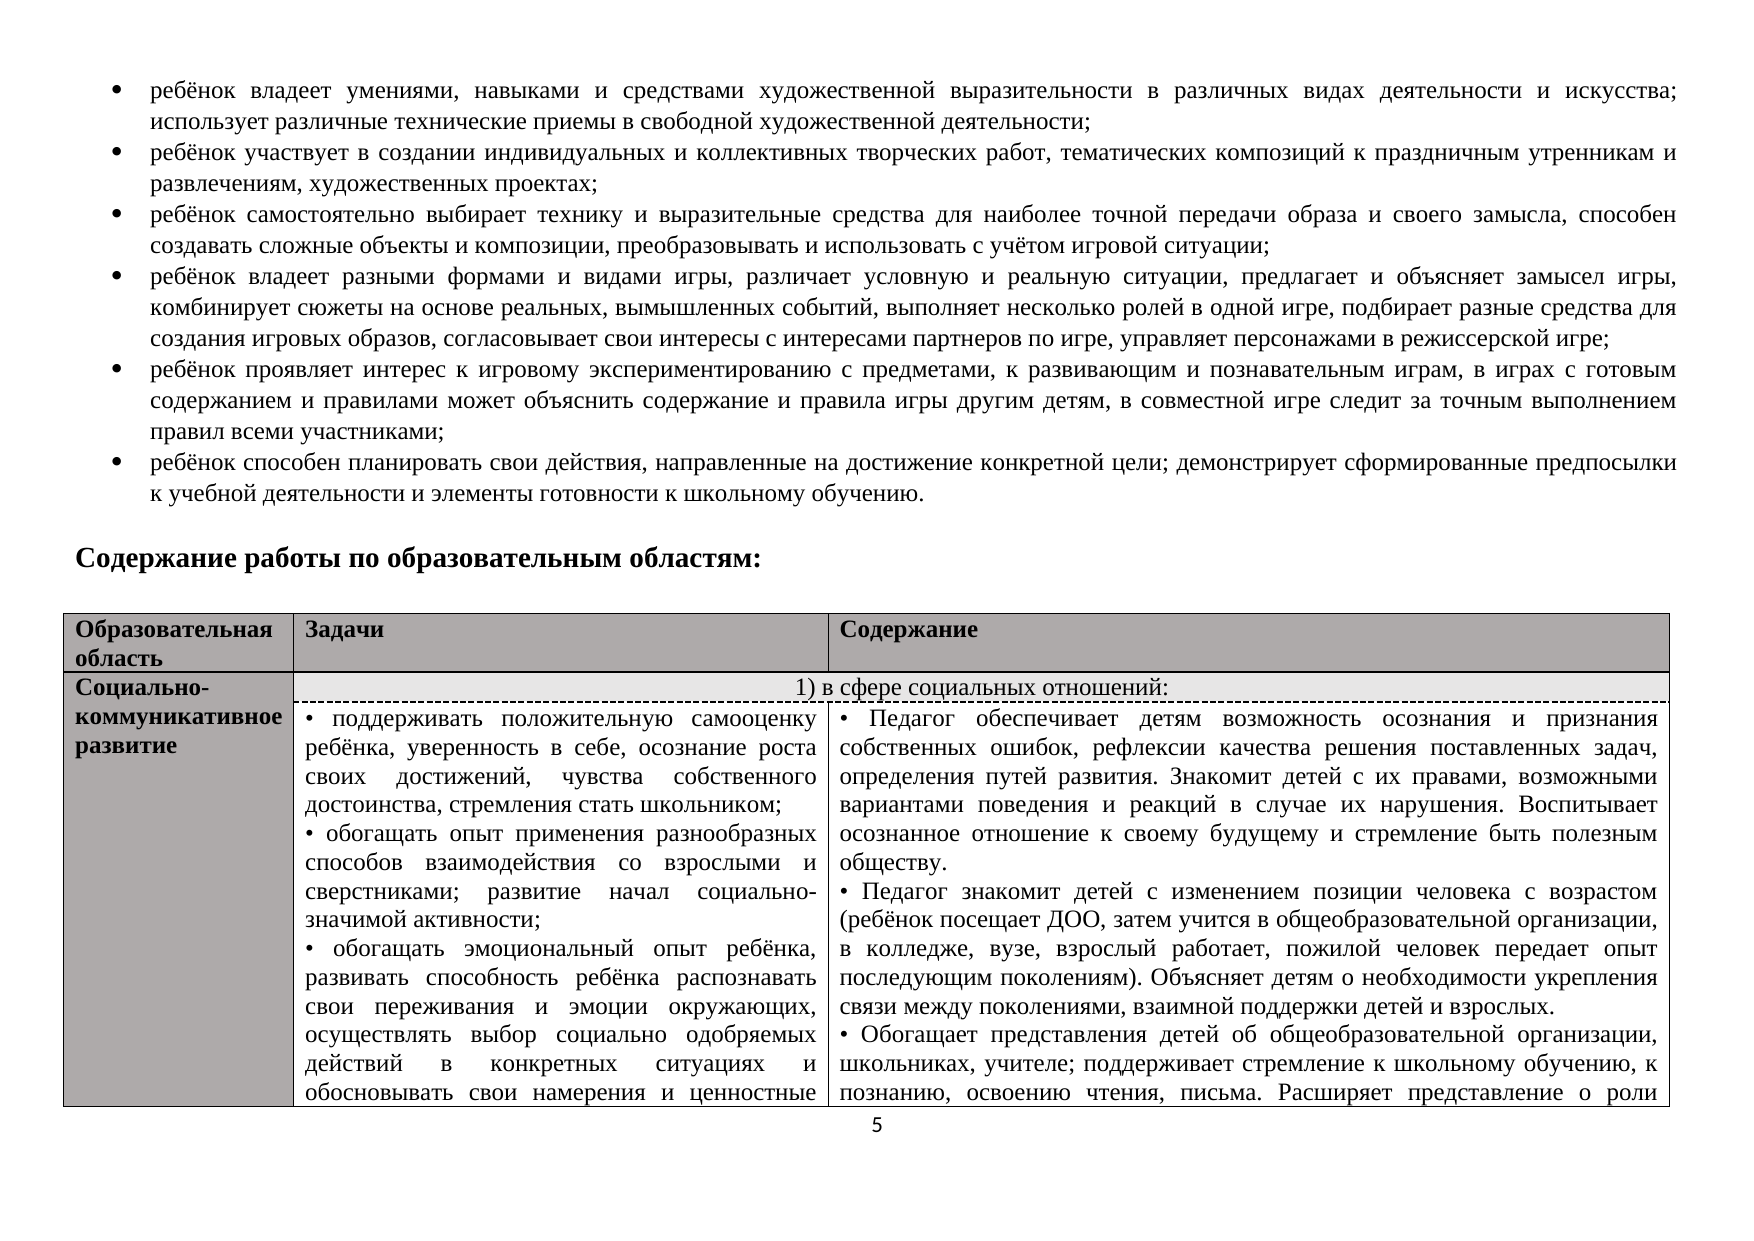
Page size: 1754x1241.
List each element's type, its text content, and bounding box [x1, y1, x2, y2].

list ребёнок владеет разными формами и видами игры, различает условную и реальную ситуации, предлагает и объясняет замысел игры, комбинирует сюжеты на основе реальных, вымышленных событий, выполняет несколько ролей в одной игре, подбирает разные средства для создания игровых образов, согласовывает свои интересы с интересами партнеров по игре, управляет персонажами в режиссерской игре; [112, 261, 1679, 352]
table_header Содержание [829, 614, 1669, 671]
list ребёнок самостоятельно выбирает технику и выразительные средства для наиболее точной передачи образа и своего замысла, способен создавать сложные объекты и композиции, преобразовывать и использовать с учётом игровой ситуации; [112, 199, 1679, 259]
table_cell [294, 701, 828, 1106]
table_header Задачи [294, 614, 828, 671]
list ребёнок проявляет интерес к игровому экспериментированию с предметами, к развивающим и познавательным играм, в играх с готовым содержанием и правилами может объяснить содержание и правила игры другим детям, в совместной игре следит за точным выполнением правил всеми участниками; [112, 354, 1679, 445]
table_cell Социально-коммуникативное развитие [64, 673, 293, 1106]
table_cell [829, 701, 1669, 1106]
list ребёнок участвует в создании индивидуальных и коллективных творческих работ, тематических композиций к праздничным утренникам и развлечениям, художественных проектах; [112, 137, 1679, 197]
table_cell 1) в сфере социальных отношений: [294, 673, 1669, 701]
text Содержание работы по образовательным областям: [75, 541, 1679, 574]
list ребёнок способен планировать свои действия, направленные на достижение конкретной цели; демонстрирует сформированные предпосылки к учебной деятельности и элементы готовности к школьному обучению. [112, 447, 1679, 507]
table_header Образовательная область [64, 614, 293, 671]
list ребёнок владеет умениями, навыками и средствами художественной выразительности в различных видах деятельности и искусства; использует различные технические приемы в свободной художественной деятельности; [112, 75, 1679, 135]
